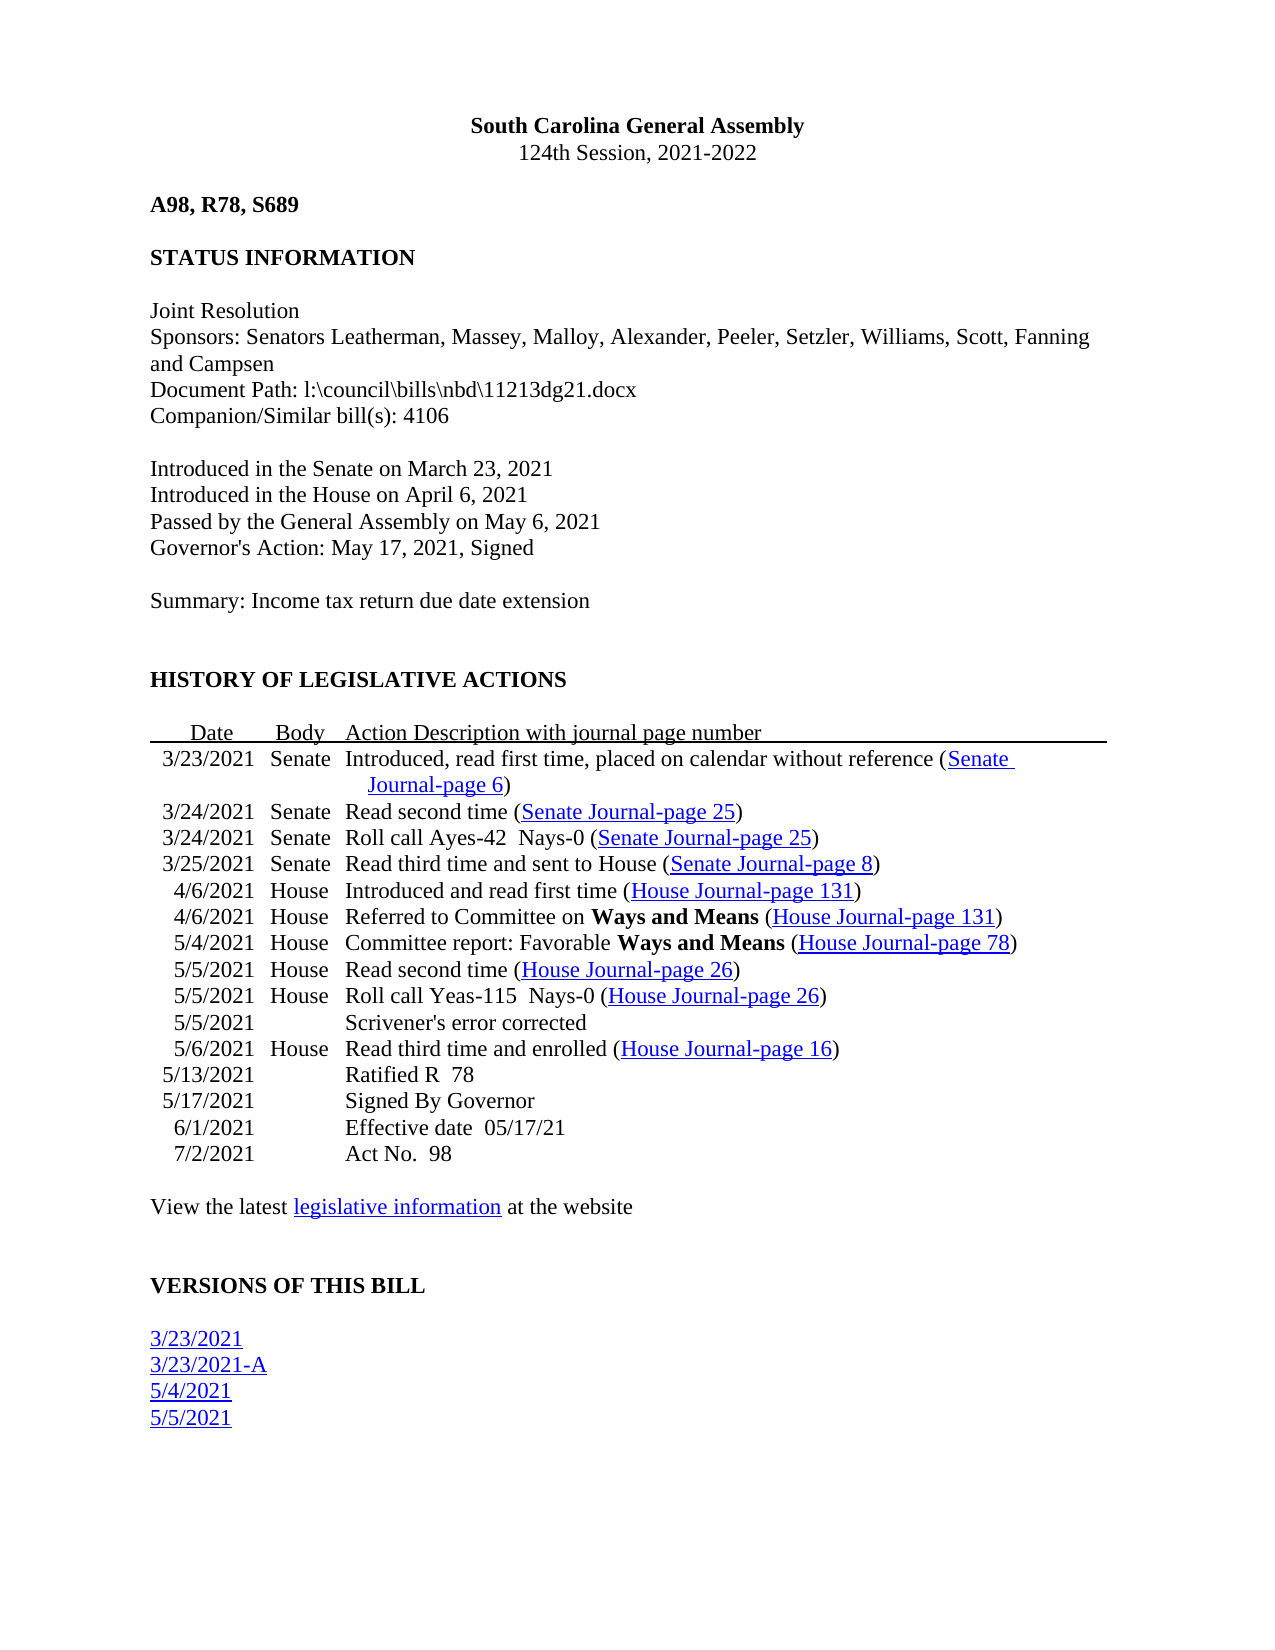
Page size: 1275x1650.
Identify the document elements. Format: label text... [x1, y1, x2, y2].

text HISTORY OF LEGISLATIVE ACTIONS [150, 666, 1125, 692]
text 3/24/2021 Senate Read second time (Senate Journal-page 25) [150, 798, 1125, 824]
text 5/5/2021 House Read second time (House Journal-page 26) [150, 956, 1125, 982]
text 5/6/2021 House Read third time and enrolled (House Journal-page 16) [150, 1035, 1125, 1061]
text VERSIONS OF THIS BILL [150, 1272, 1125, 1298]
text 3/23/2021-A [150, 1351, 1125, 1377]
text 5/4/2021 House Committee report: Favorable Ways and Means (House Journal-page 78) [150, 929, 1125, 956]
text 4/6/2021 House Introduced and read first time (House Journal-page 131) [150, 877, 1125, 903]
text 6/1/2021 Effective date 05/17/21 [150, 1114, 1125, 1140]
text Joint Resolution [150, 297, 1125, 323]
text 3/25/2021 Senate Read third time and sent to House (Senate Journal-page 8) [150, 850, 1125, 877]
text 5/5/2021 House Roll call Yeas-115 Nays-0 (House Journal-page 26) [150, 982, 1125, 1008]
text South Carolina General Assembly [150, 112, 1125, 139]
text Sponsors: Senators Leatherman, Massey, Malloy, Alexander, Peeler, Setzler, Williams, Scott, Fanning and Campsen [150, 323, 1125, 376]
text 3/24/2021 Senate Roll call Ayes-42 Nays-0 (Senate Journal-page 25) [150, 824, 1125, 850]
text A98, R78, S689 [150, 192, 1125, 218]
text Document Path: l:\council\bills\nbd\11213dg21.docx [150, 376, 1125, 402]
text 5/5/2021 Scrivener's error corrected [150, 1008, 1125, 1035]
text 5/4/2021 [150, 1377, 1125, 1404]
text 3/23/2021 [150, 1325, 1125, 1351]
text Date Body Action Description with journal page number [150, 719, 1125, 745]
text STATUS INFORMATION [150, 244, 1125, 271]
text 4/6/2021 House Referred to Committee on Ways and Means (House Journal-page 131) [150, 903, 1125, 929]
text Governor's Action: May 17, 2021, Signed [150, 534, 1125, 561]
text Introduced in the House on April 6, 2021 [150, 481, 1125, 508]
text 5/17/2021 Signed By Governor [150, 1088, 1125, 1114]
text 5/5/2021 [150, 1404, 1125, 1430]
text 7/2/2021 Act No. 98 [150, 1140, 1125, 1167]
text View the latest legislative information at the website [150, 1193, 1125, 1219]
text Companion/Similar bill(s): 4106 [150, 402, 1125, 429]
text 3/23/2021 Senate Introduced, read first time, placed on calendar without reference (Senate Journal-page 6) [150, 745, 1125, 798]
text Summary: Income tax return due date extension [150, 587, 1125, 613]
text 124th Session, 2021-2022 [150, 139, 1125, 165]
text Passed by the General Assembly on May 6, 2021 [150, 508, 1125, 534]
text 5/13/2021 Ratified R 78 [150, 1061, 1125, 1088]
text Introduced in the Senate on March 23, 2021 [150, 455, 1125, 481]
